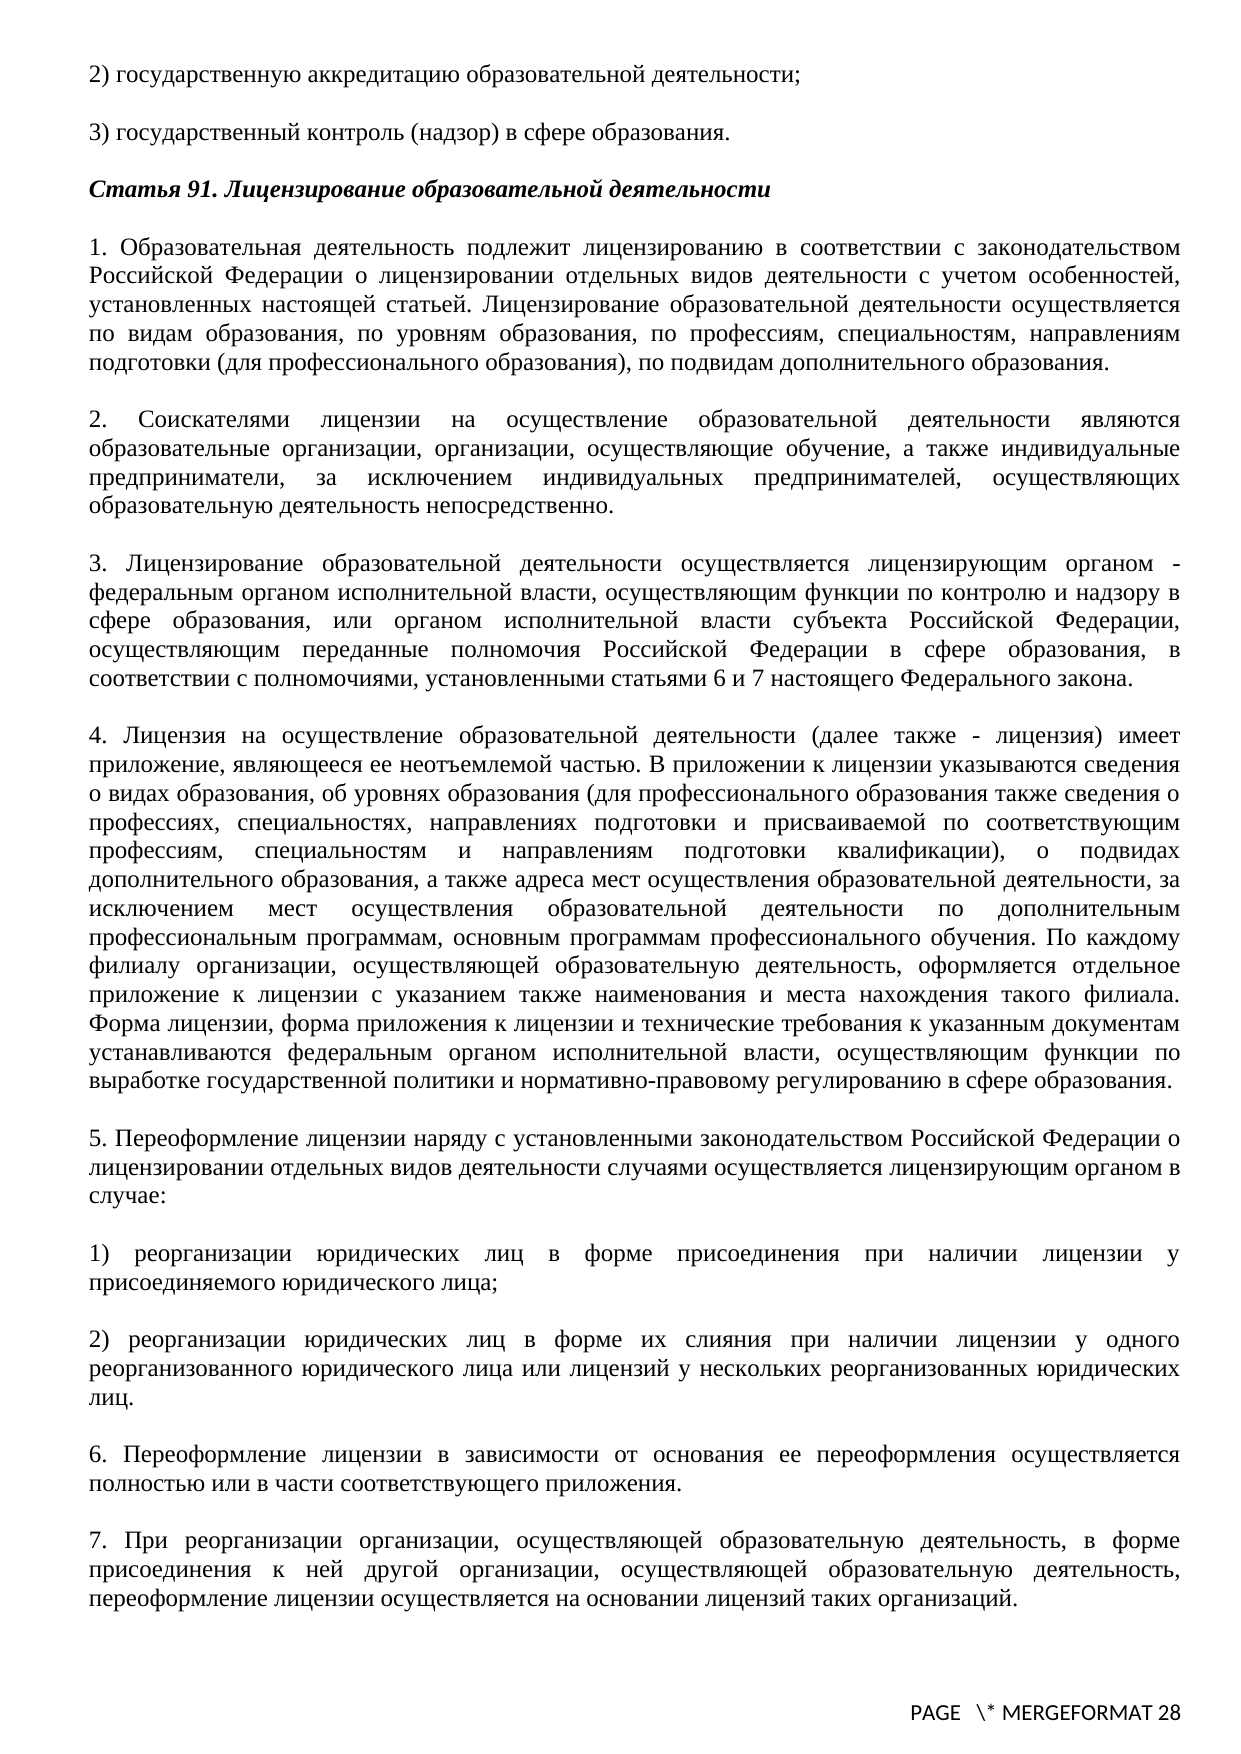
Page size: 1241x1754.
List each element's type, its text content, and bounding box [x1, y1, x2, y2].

text 7. При реорганизации организации, осуществляющей образовательную деятельность, в форме присоединения к ней другой организации, осуществляющей образовательную деятельность, переоформление лицензии осуществляется на основании лицензий таких организаций. [89, 1525, 1181, 1612]
text 6. Переоформление лицензии в зависимости от основания ее переоформления осуществляется полностью или в части соответствующего приложения. [89, 1439, 1181, 1497]
text 2. Соискателями лицензии на осуществление образовательной деятельности являются образовательные организации, организации, осуществляющие обучение, а также индивидуальные предприниматели, за исключением индивидуальных предпринимателей, осуществляющих образовательную деятельность непосредственно. [89, 404, 1181, 519]
text Статья 91. Лицензирование образовательной деятельности [89, 174, 1181, 203]
text 2) реорганизации юридических лиц в форме их слияния при наличии лицензии у одного реорганизованного юридического лица или лицензий у нескольких реорганизованных юридических лиц. [89, 1324, 1181, 1410]
text 1. Образовательная деятельность подлежит лицензированию в соответствии с законодательством Российской Федерации о лицензировании отдельных видов деятельности с учетом особенностей, установленных настоящей статьей. Лицензирование образовательной деятельности осуществляется по видам образования, по уровням образования, по профессиям, специальностям, направлениям подготовки (для профессионального образования), по подвидам дополнительного образования. [89, 232, 1181, 375]
text 1) реорганизации юридических лиц в форме присоединения при наличии лицензии у присоединяемого юридического лица; [89, 1238, 1181, 1295]
text 5. Переоформление лицензии наряду с установленными законодательством Российской Федерации о лицензировании отдельных видов деятельности случаями осуществляется лицензирующим органом в случае: [89, 1123, 1181, 1209]
text 4. Лицензия на осуществление образовательной деятельности (далее также - лицензия) имеет приложение, являющееся ее неотъемлемой частью. В приложении к лицензии указываются сведения о видах образования, об уровнях образования (для профессионального образования также сведения о профессиях, специальностях, направлениях подготовки и присваиваемой по соответствующим профессиям, специальностям и направлениям подготовки квалификации), о подвидах дополнительного образования, а также адреса мест осуществления образовательной деятельности, за исключением мест осуществления образовательной деятельности по дополнительным профессиональным программам, основным программам профессионального обучения. По каждому филиалу организации, осуществляющей образовательную деятельность, оформляется отдельное приложение к лицензии с указанием также наименования и места нахождения такого филиала. Форма лицензии, форма приложения к лицензии и технические требования к указанным документам устанавливаются федеральным органом исполнительной власти, осуществляющим функции по выработке государственной политики и нормативно-правовому регулированию в сфере образования. [89, 720, 1181, 1094]
text 2) государственную аккредитацию образовательной деятельности; [89, 59, 1181, 88]
text 3. Лицензирование образовательной деятельности осуществляется лицензирующим органом - федеральным органом исполнительной власти, осуществляющим функции по контролю и надзору в сфере образования, или органом исполнительной власти субъекта Российской Федерации, осуществляющим переданные полномочия Российской Федерации в сфере образования, в соответствии с полномочиями, установленными статьями 6 и 7 настоящего Федерального закона. [89, 548, 1181, 692]
text 3) государственный контроль (надзор) в сфере образования. [89, 117, 1181, 145]
